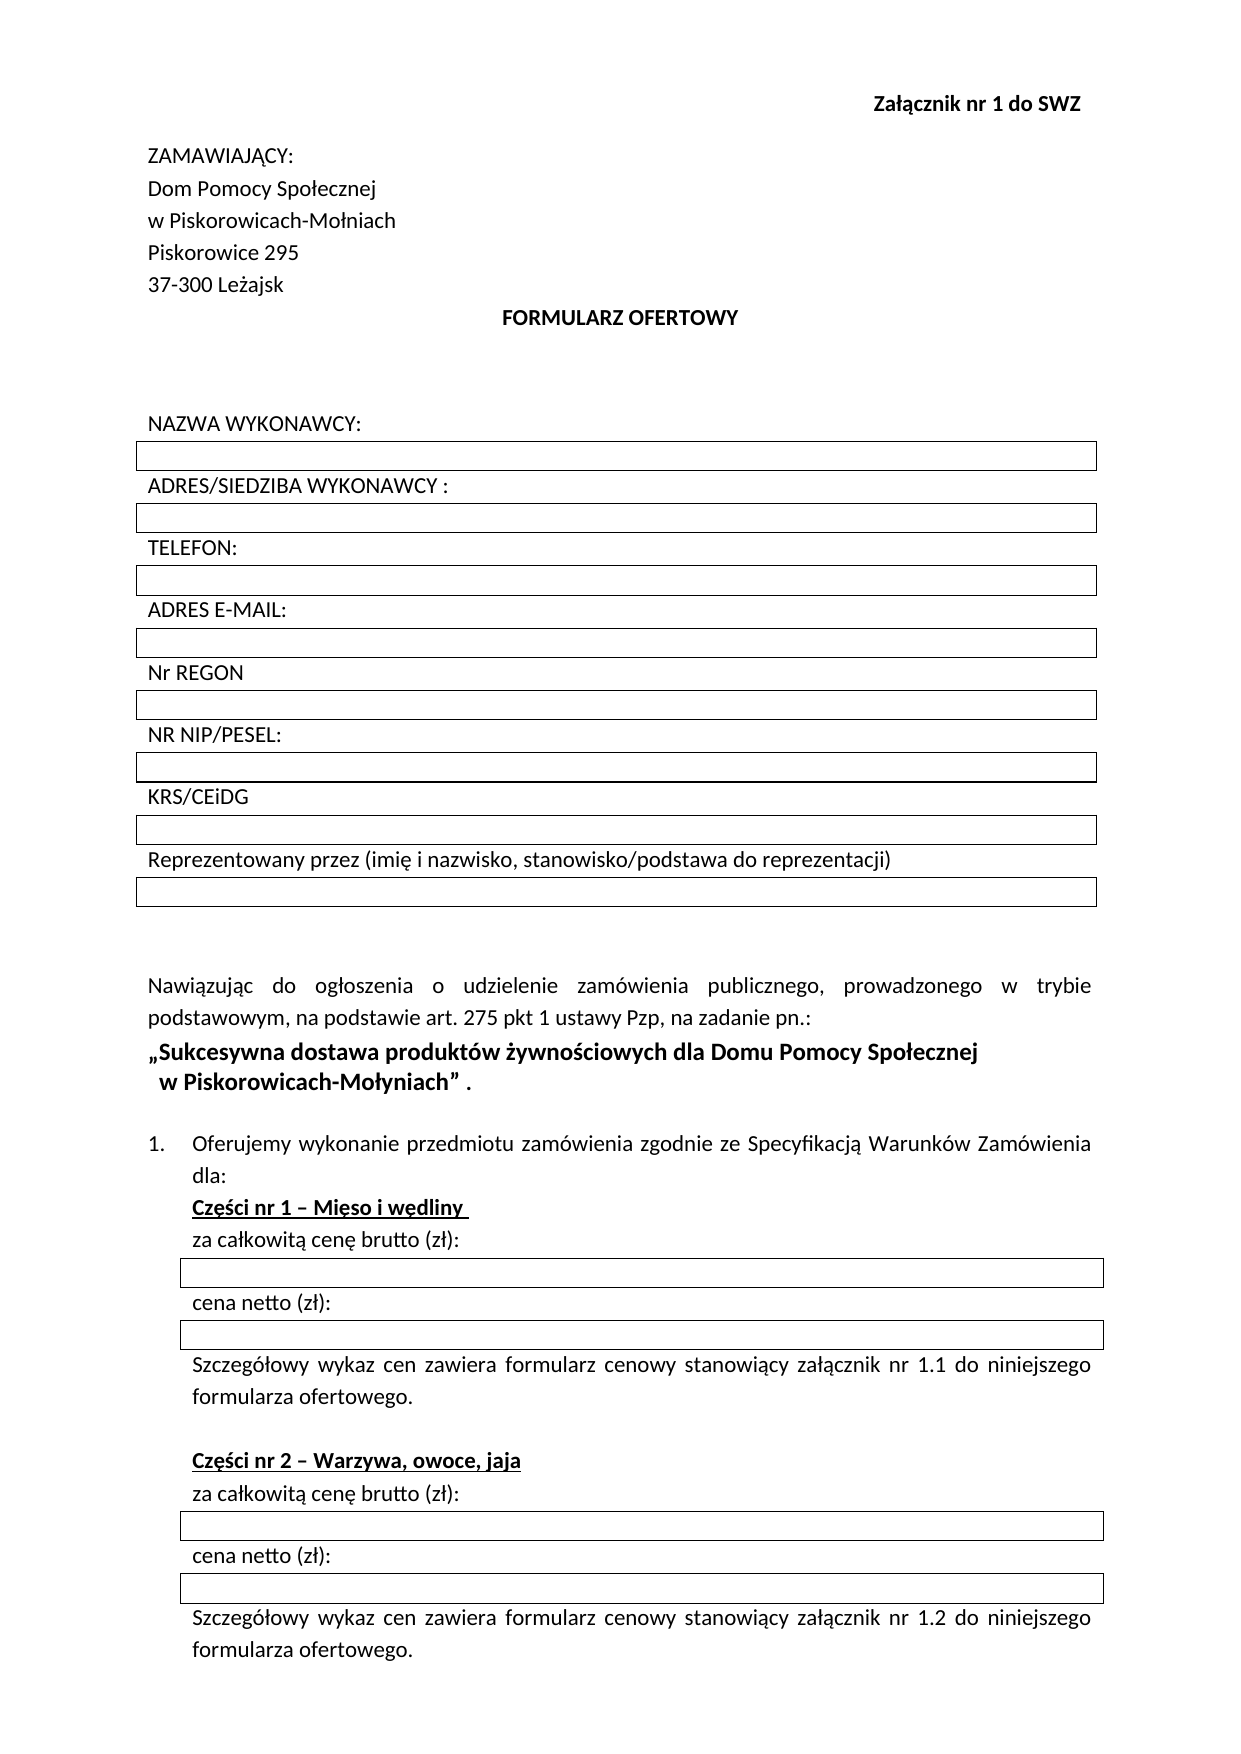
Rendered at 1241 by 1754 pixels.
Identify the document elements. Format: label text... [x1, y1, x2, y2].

text Dom Pomocy Społecznej [148, 174, 1093, 202]
table_header [181, 1512, 1103, 1540]
text Nr REGON [148, 658, 1093, 686]
text Części nr 2 – Warzywa, owoce, jaja [192, 1447, 1093, 1475]
text Części nr 1 – Mięso i wędliny [192, 1193, 1093, 1221]
text cena netto (zł): [192, 1288, 1093, 1316]
text KRS/CEiDG [148, 783, 1093, 810]
table_header [181, 1259, 1103, 1287]
text TELEFON: [148, 533, 1093, 561]
table_header [137, 878, 1096, 906]
table_header [137, 629, 1096, 657]
text FORMULARZ OFERTOWY [148, 303, 1093, 331]
list Oferujemy wykonanie przedmiotu zamówienia zgodnie ze Specyfikacją Warunków Zamówienia dla: [148, 1129, 1093, 1189]
table_header [137, 753, 1096, 781]
text w Piskorowicach-Mołyniach” . [148, 1066, 1093, 1097]
text ADRES E-MAIL: [148, 596, 1093, 623]
text cena netto (zł): [192, 1541, 1093, 1569]
text Szczegółowy wykaz cen zawiera formularz cenowy stanowiący załącznik nr 1.1 do niniejszego formularza ofertowego. [192, 1350, 1093, 1410]
table_header [181, 1321, 1103, 1349]
table_header [137, 504, 1096, 532]
table_header [137, 691, 1096, 719]
text w Piskorowicach-Mołniach [148, 206, 1093, 234]
text ADRES/SIEDZIBA WYKONAWCY : [148, 471, 1093, 499]
text Załącznik nr 1 do SWZ [148, 89, 1093, 117]
text Szczegółowy wykaz cen zawiera formularz cenowy stanowiący załącznik nr 1.2 do niniejszego formularza ofertowego. [192, 1604, 1093, 1664]
table_header [137, 566, 1096, 594]
text „Sukcesywna dostawa produktów żywnościowych dla Domu Pomocy Społecznej [148, 1036, 1093, 1066]
table_header [137, 816, 1096, 844]
text za całkowitą cenę brutto (zł): [192, 1479, 1093, 1507]
text NR NIP/PESEL: [148, 720, 1093, 748]
table_header [181, 1574, 1103, 1602]
text Piskorowice 295 [148, 238, 1093, 266]
text 37-300 Leżajsk [148, 270, 1093, 298]
text Reprezentowany przez (imię i nazwisko, stanowisko/podstawa do reprezentacji) [148, 845, 1093, 873]
text za całkowitą cenę brutto (zł): [192, 1226, 1093, 1253]
text ZAMAWIAJĄCY: [148, 142, 1093, 170]
text NAZWA WYKONAWCY: [148, 409, 1093, 437]
text Nawiązując do ogłoszenia o udzielenie zamówienia publicznego, prowadzonego w trybie podstawowym, na podstawie art. 275 pkt 1 ustawy Pzp, na zadanie pn.: [148, 971, 1093, 1032]
table_header [137, 442, 1096, 470]
